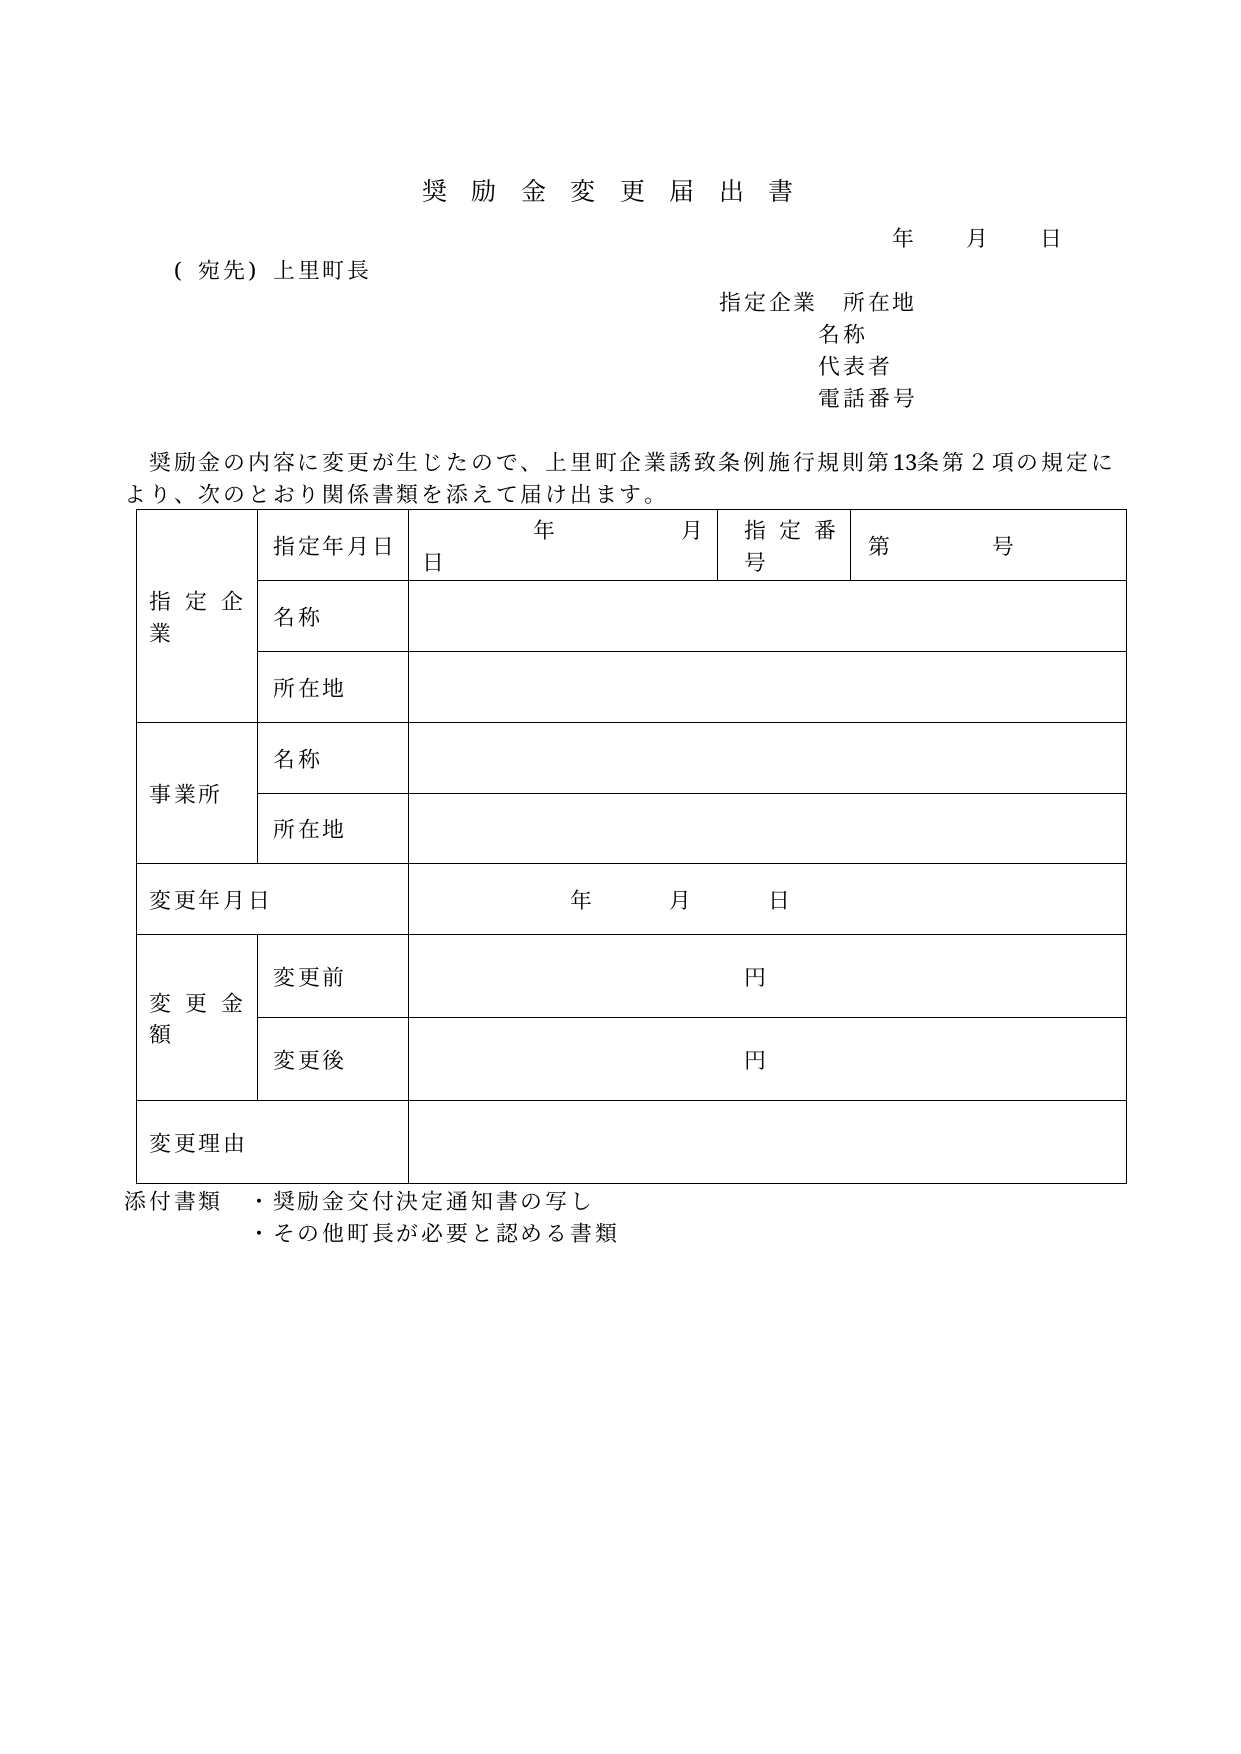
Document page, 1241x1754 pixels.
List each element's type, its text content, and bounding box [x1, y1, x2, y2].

table_cell [409, 652, 1126, 722]
text (宛先)上里町長 [124, 253, 1116, 285]
table_cell 所在地 [258, 652, 408, 722]
table_cell [409, 1101, 1126, 1183]
table_cell [409, 723, 1126, 792]
text 電話番号 [124, 381, 1116, 413]
table_header 第 号 [851, 510, 1126, 580]
table_cell 変更後 [258, 1018, 408, 1100]
table_cell 所在地 [258, 794, 408, 863]
table_cell 事業所 [137, 723, 257, 863]
table_cell 円 [409, 935, 1126, 1017]
table_cell 年 月 日 [409, 864, 1126, 934]
table_cell 変更年月日 [137, 864, 408, 934]
table_header 指定番号 [718, 510, 850, 580]
text 奨励金変更届出書 [124, 157, 1116, 221]
table_cell 変更前 [258, 935, 408, 1017]
text 指定企業 所在地 [124, 285, 1116, 317]
table_cell 名称 [258, 581, 408, 651]
text 名称 [124, 317, 1116, 349]
text 代表者 [124, 349, 1116, 381]
text 奨励金の内容に変更が生じたので、上里町企業誘致条例施行規則第13条第２項の規定により、次のとおり関係書類を添えて届け出ます。 [124, 445, 1116, 509]
text ・その他町長が必要と認める書類 [124, 1216, 1116, 1248]
table_cell 変更金額 [137, 935, 257, 1100]
table_cell 変更理由 [137, 1101, 408, 1183]
table_header 年 月 日 [409, 510, 717, 580]
table_header 指定企業 [137, 510, 257, 722]
table_cell 円 [409, 1018, 1126, 1100]
table_cell 名称 [258, 723, 408, 792]
text 年 月 日 [124, 221, 1116, 253]
table_cell [409, 581, 1126, 651]
table_cell [409, 794, 1126, 863]
table_header 指定年月日 [258, 510, 408, 580]
text 添付書類 ・奨励金交付決定通知書の写し [124, 1184, 1116, 1216]
